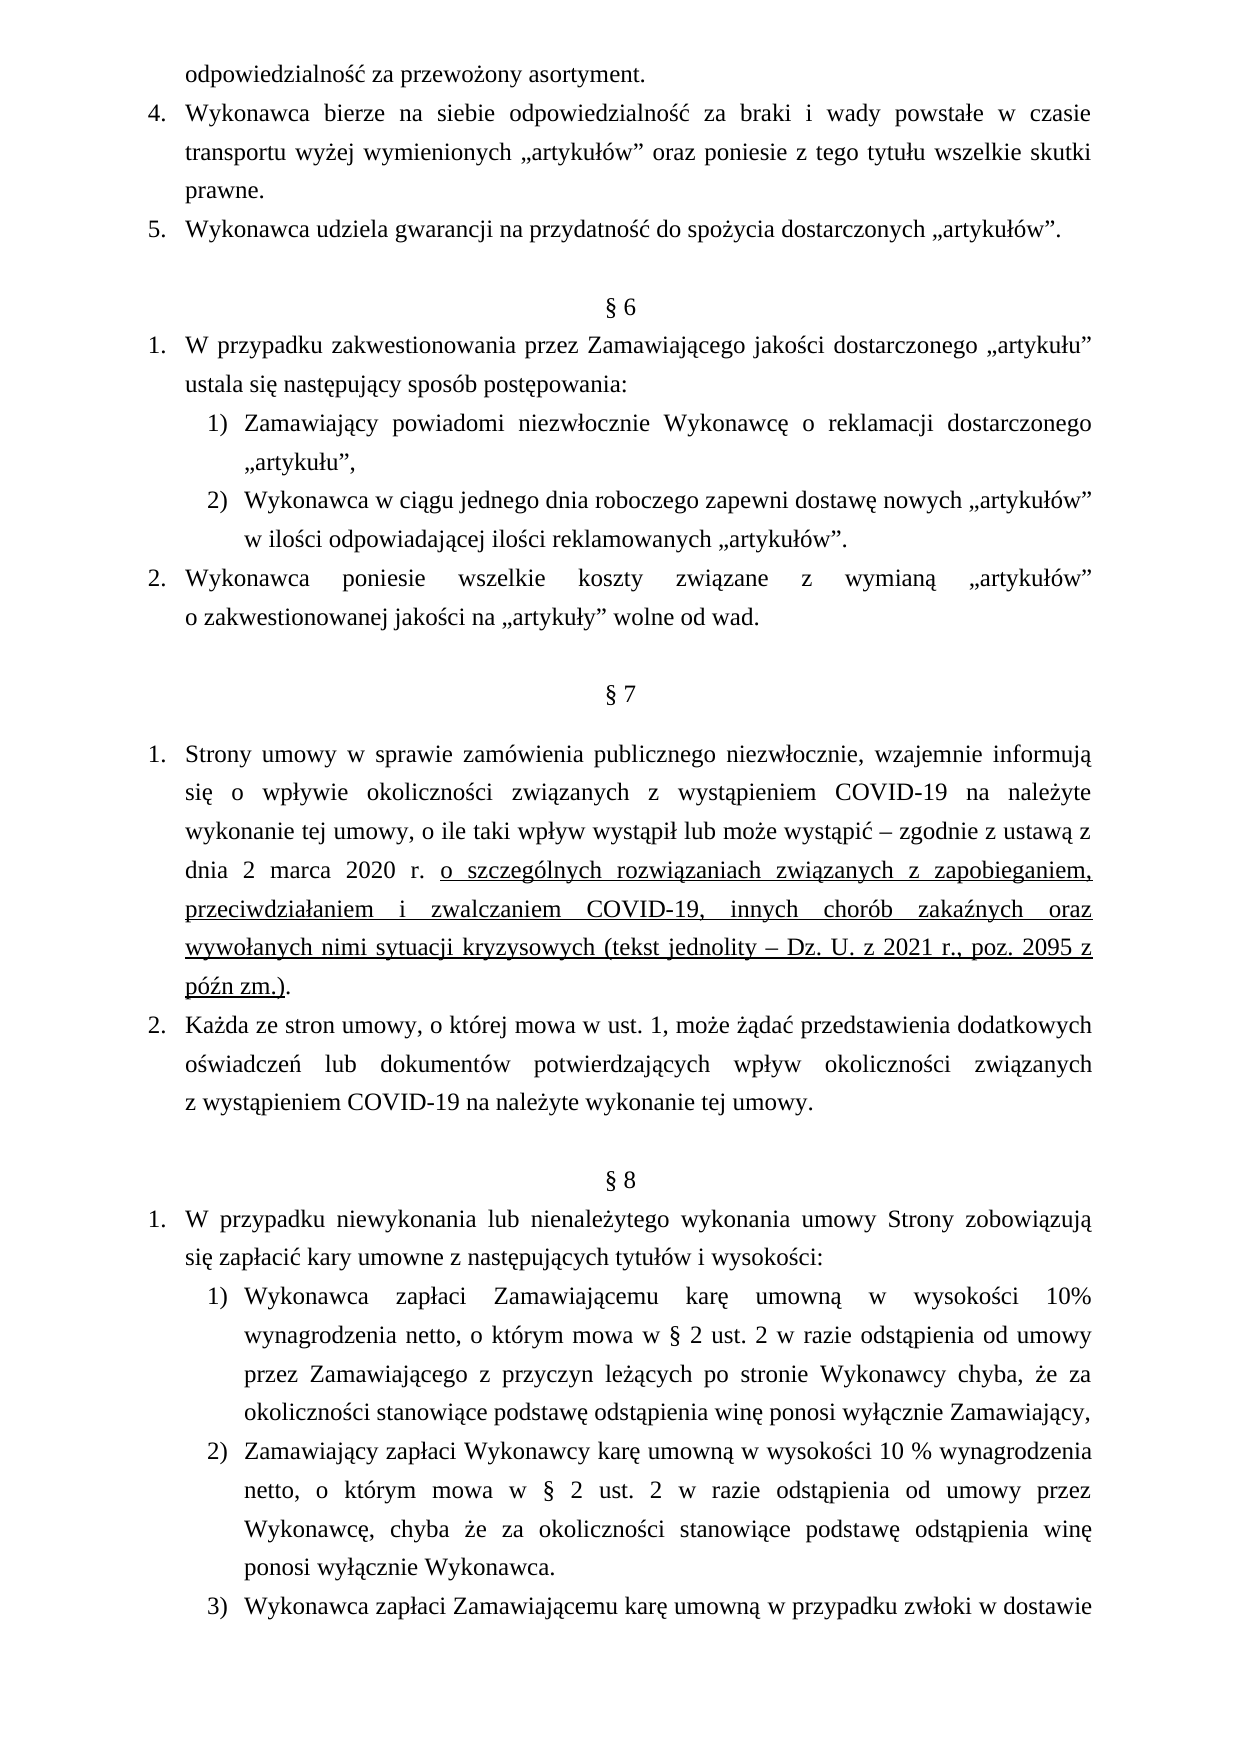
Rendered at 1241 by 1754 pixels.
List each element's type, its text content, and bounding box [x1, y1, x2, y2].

list Zamawiający powiadomi niezwłocznie Wykonawcę o reklamacji dostarczonego „artykułu”, [207, 408, 1092, 475]
list Strony umowy w sprawie zamówienia publicznego niezwłocznie, wzajemnie informują się o wpływie okoliczności związanych z wystąpieniem COVID-19 na należyte wykonanie tej umowy, o ile taki wpływ wystąpił lub może wystąpić – zgodnie z ustawą z dnia 2 marca 2020 r. o szczególnych rozwiązaniach związanych z zapobieganiem, przeciwdziałaniem i zwalczaniem COVID-19, innych chorób zakaźnych oraz wywołanych nimi sytuacji kryzysowych (tekst jednolity – Dz. U. z 2021 r., poz. 2095 z późn zm.). [148, 739, 1092, 1000]
list Wykonawca poniesie wszelkie koszty związane z wymianą „artykułów” o zakwestionowanej jakości na „artykuły” wolne od wad. [148, 563, 1092, 630]
list W przypadku zakwestionowania przez Zamawiającego jakości dostarczonego „artykułu” ustala się następujący sposób postępowania: [148, 330, 1092, 398]
list Wykonawca zapłaci Zamawiającemu karę umowną w wysokości 10% wynagrodzenia netto, o którym mowa w § 2 ust. 2 w razie odstąpienia od umowy przez Zamawiającego z przyczyn leżących po stronie Wykonawcy chyba, że za okoliczności stanowiące podstawę odstąpienia winę ponosi wyłącznie Zamawiający, [207, 1281, 1092, 1426]
text § 7 [148, 679, 1092, 708]
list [207, 1591, 1092, 1620]
list Zamawiający zapłaci Wykonawcy karę umowną w wysokości 10 % wynagrodzenia netto, o którym mowa w § 2 ust. 2 w razie odstąpienia od umowy przez Wykonawcę, chyba że za okoliczności stanowiące podstawę odstąpienia winę ponosi wyłącznie Wykonawca. [207, 1436, 1092, 1581]
list W przypadku niewykonania lub nienależytego wykonania umowy Strony zobowiązują się zapłacić kary umowne z następujących tytułów i wysokości: [148, 1204, 1092, 1271]
list Wykonawca udziela gwarancji na przydatność do spożycia dostarczonych „artykułów”. [148, 214, 1092, 243]
text § 8 [148, 1165, 1092, 1194]
list Wykonawca w ciągu jednego dnia roboczego zapewni dostawę nowych „artykułów” w ilości odpowiadającej ilości reklamowanych „artykułów”. [207, 485, 1092, 553]
list Każda ze stron umowy, o której mowa w ust. 1, może żądać przedstawienia dodatkowych oświadczeń lub dokumentów potwierdzających wpływ okoliczności związanych z wystąpieniem COVID-19 na należyte wykonanie tej umowy. [148, 1010, 1092, 1116]
text § 6 [148, 292, 1092, 320]
list Wykonawca bierze na siebie odpowiedzialność za braki i wady powstałe w czasie transportu wyżej wymienionych „artykułów” oraz poniesie z tego tytułu wszelkie skutki prawne. [148, 98, 1092, 204]
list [148, 59, 1092, 88]
